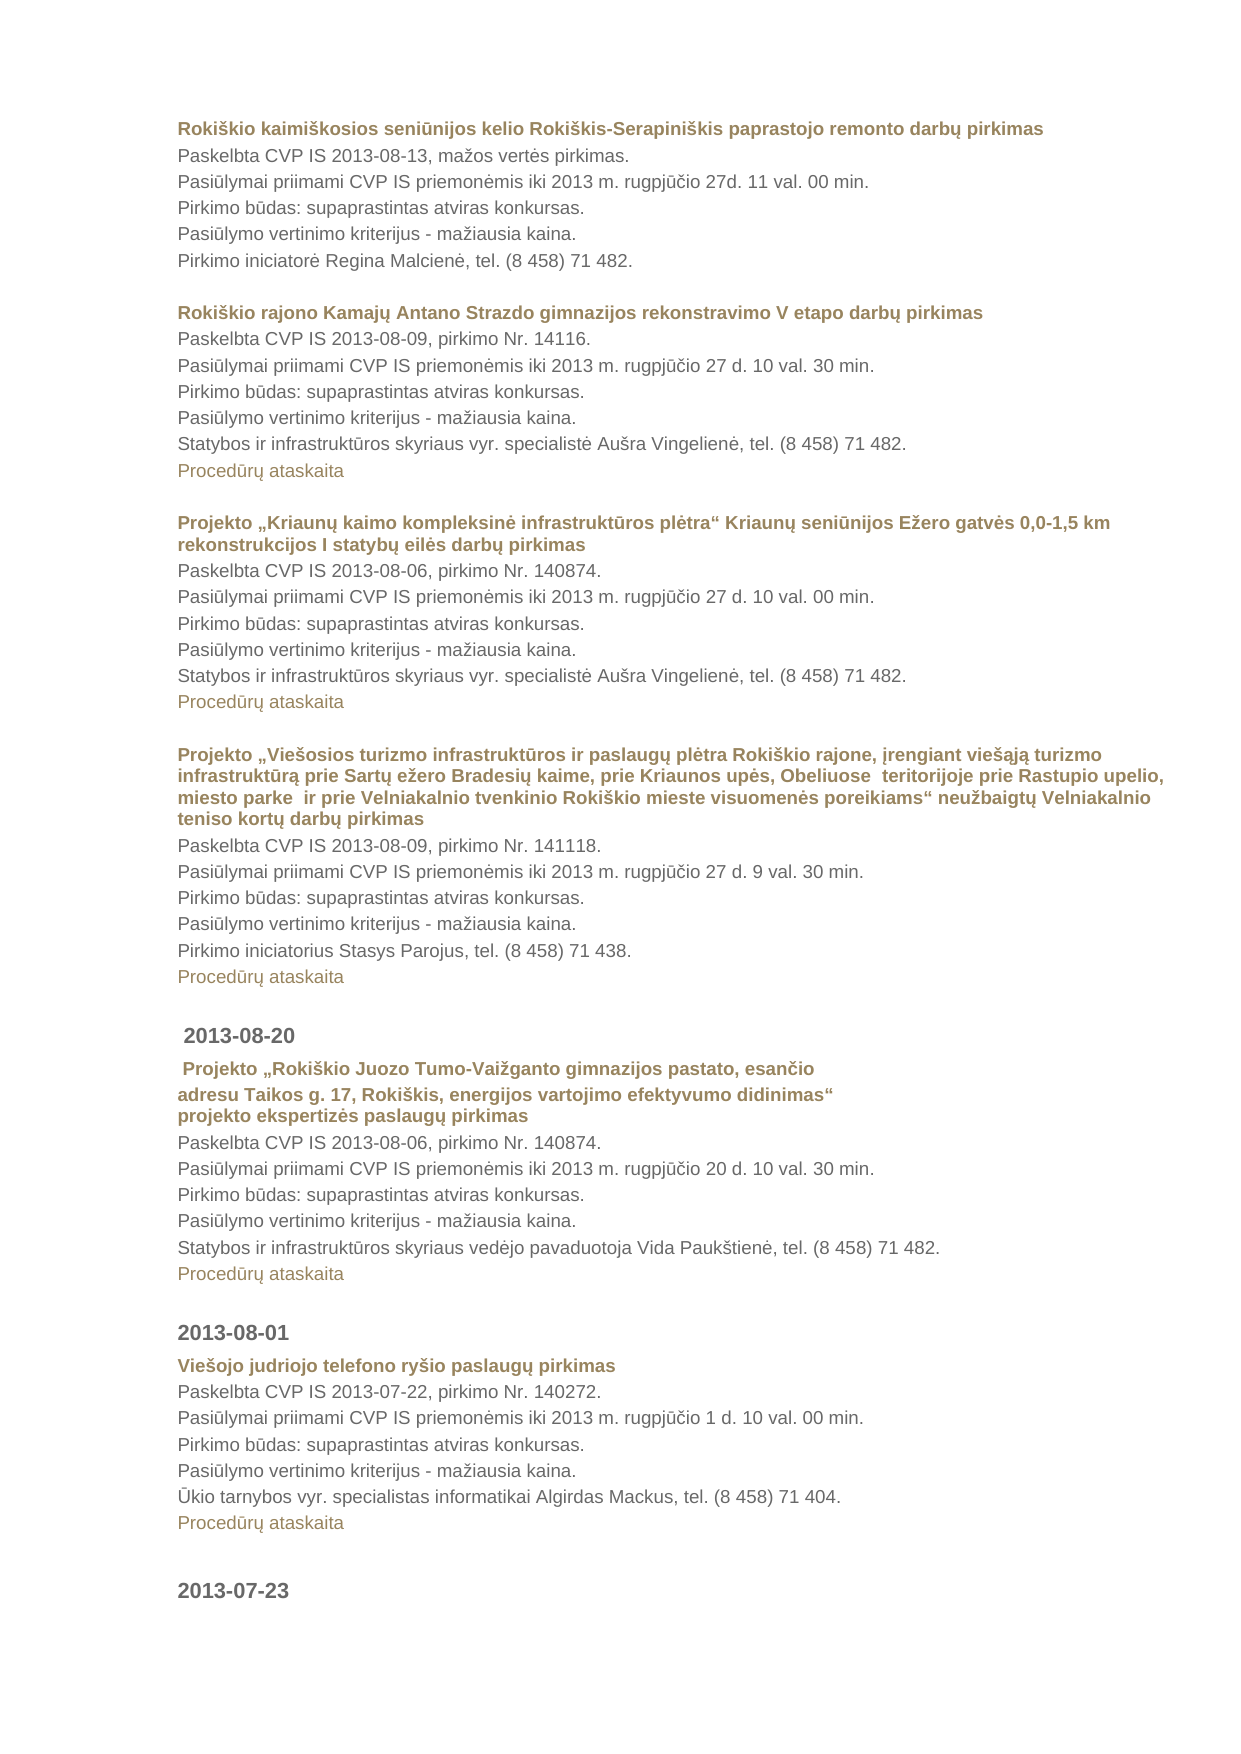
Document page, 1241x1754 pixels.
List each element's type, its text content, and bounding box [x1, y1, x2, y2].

text Rokiškio rajono Kamajų Antano Strazdo gimnazijos rekonstravimo V etapo darbų pirkimas [177, 302, 1181, 323]
text Projekto „Rokiškio Juozo Tumo-Vaižganto gimnazijos pastato, esančio [177, 1057, 1181, 1079]
text Pasiūlymai priimami CVP IS priemonėmis iki 2013 m. rugpjūčio 20 d. 10 val. 30 min. [177, 1158, 1181, 1179]
text Paskelbta CVP IS 2013-08-06, pirkimo Nr. 140874. [177, 560, 1181, 581]
text Projekto „Kriaunų kaimo kompleksinė infrastruktūros plėtra“ Kriaunų seniūnijos Ežero gatvės 0,0-1,5 km rekonstrukcijos I statybų eilės darbų pirkimas [177, 512, 1181, 555]
text Pasiūlymai priimami CVP IS priemonėmis iki 2013 m. rugpjūčio 27 d. 10 val. 00 min. [177, 586, 1181, 608]
text adresu Taikos g. 17, Rokiškis, energijos vartojimo efektyvumo didinimas“ projekto ekspertizės paslaugų pirkimas [177, 1084, 1181, 1127]
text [177, 197, 1181, 218]
text Pasiūlymo vertinimo kriterijus - mažiausia kaina. [177, 1210, 1181, 1232]
text Pasiūlymo vertinimo kriterijus - mažiausia kaina. [177, 1459, 1181, 1481]
text Pirkimo būdas: supaprastintas atviras konkursas. [177, 381, 1181, 402]
text Paskelbta CVP IS 2013-08-09, pirkimo Nr. 141118. [177, 834, 1181, 856]
text Statybos ir infrastruktūros skyriaus vyr. specialistė Aušra Vingelienė, tel. (8 458) 71 482. [177, 433, 1181, 455]
text Pirkimo būdas: supaprastintas atviras konkursas. [177, 612, 1181, 634]
text Viešojo judriojo telefono ryšio paslaugų pirkimas [177, 1354, 1181, 1376]
text Pirkimo būdas: supaprastintas atviras konkursas. [177, 887, 1181, 908]
text Statybos ir infrastruktūros skyriaus vyr. specialistė Aušra Vingelienė, tel. (8 458) 71 482. [177, 665, 1181, 686]
text Pirkimo būdas: supaprastintas atviras konkursas. [177, 1184, 1181, 1206]
text Statybos ir infrastruktūros skyriaus vedėjo pavaduotoja Vida Paukštienė, tel. (8 458) 71 482. [177, 1237, 1181, 1258]
text 2013-08-01 [177, 1320, 1181, 1345]
text Pasiūlymo vertinimo kriterijus - mažiausia kaina. [177, 407, 1181, 428]
text Rokiškio kaimiškosios seniūnijos kelio Rokiškis-Serapiniškis paprastojo remonto darbų pirkimas [177, 118, 1181, 140]
text Pasiūlymai priimami CVP IS priemonėmis iki 2013 m. rugpjūčio 27 d. 10 val. 30 min. [177, 354, 1181, 376]
text Pirkimo iniciatorius Stasys Parojus, tel. (8 458) 71 438. [177, 939, 1181, 961]
text Pasiūlymai priimami CVP IS priemonėmis iki 2013 m. rugpjūčio 27 d. 9 val. 30 min. [177, 861, 1181, 882]
text Ūkio tarnybos vyr. specialistas informatikai Algirdas Mackus, tel. (8 458) 71 404. [177, 1486, 1181, 1507]
text Pasiūlymo vertinimo kriterijus - mažiausia kaina. [177, 913, 1181, 935]
text Paskelbta CVP IS 2013-08-06, pirkimo Nr. 140874. [177, 1132, 1181, 1153]
text 2013-08-20 [177, 1023, 1181, 1048]
text 2013-07-23 [177, 1578, 1181, 1603]
text Procedūrų ataskaita [177, 1512, 1181, 1534]
text Procedūrų ataskaita [177, 966, 1181, 987]
text Pirkimo būdas: supaprastintas atviras konkursas. [177, 1433, 1181, 1455]
text Pasiūlymo vertinimo kriterijus - mažiausia kaina. [177, 638, 1181, 660]
text Paskelbta CVP IS 2013-08-13, mažos vertės pirkimas. [177, 144, 1181, 166]
text Procedūrų ataskaita [177, 691, 1181, 713]
text Pasiūlymai priimami CVP IS priemonėmis iki 2013 m. rugpjūčio 27d. 11 val. 00 min. [177, 171, 1181, 192]
text Procedūrų ataskaita [177, 459, 1181, 481]
text Pirkimo iniciatorė Regina Malcienė, tel. (8 458) 71 482. [177, 249, 1181, 271]
text Projekto „Viešosios turizmo infrastruktūros ir paslaugų plėtra Rokiškio rajone, įrengiant viešąją turizmo infrastruktūrą prie Sartų ežero Bradesių kaime, prie Kriaunos upės, Obeliuose teritorijoje prie Rastupio upelio, miesto parke ir prie Velniakalnio tvenkinio Rokiškio mieste visuomenės poreikiams“ neužbaigtų Velniakalnio teniso kortų darbų pirkimas [177, 743, 1181, 830]
text Pasiūlymo vertinimo kriterijus - mažiausia kaina. [177, 223, 1181, 245]
text Paskelbta CVP IS 2013-08-09, pirkimo Nr. 14116. [177, 328, 1181, 350]
text Paskelbta CVP IS 2013-07-22, pirkimo Nr. 140272. [177, 1381, 1181, 1402]
text Pasiūlymai priimami CVP IS priemonėmis iki 2013 m. rugpjūčio 1 d. 10 val. 00 min. [177, 1407, 1181, 1429]
text Procedūrų ataskaita [177, 1263, 1181, 1284]
